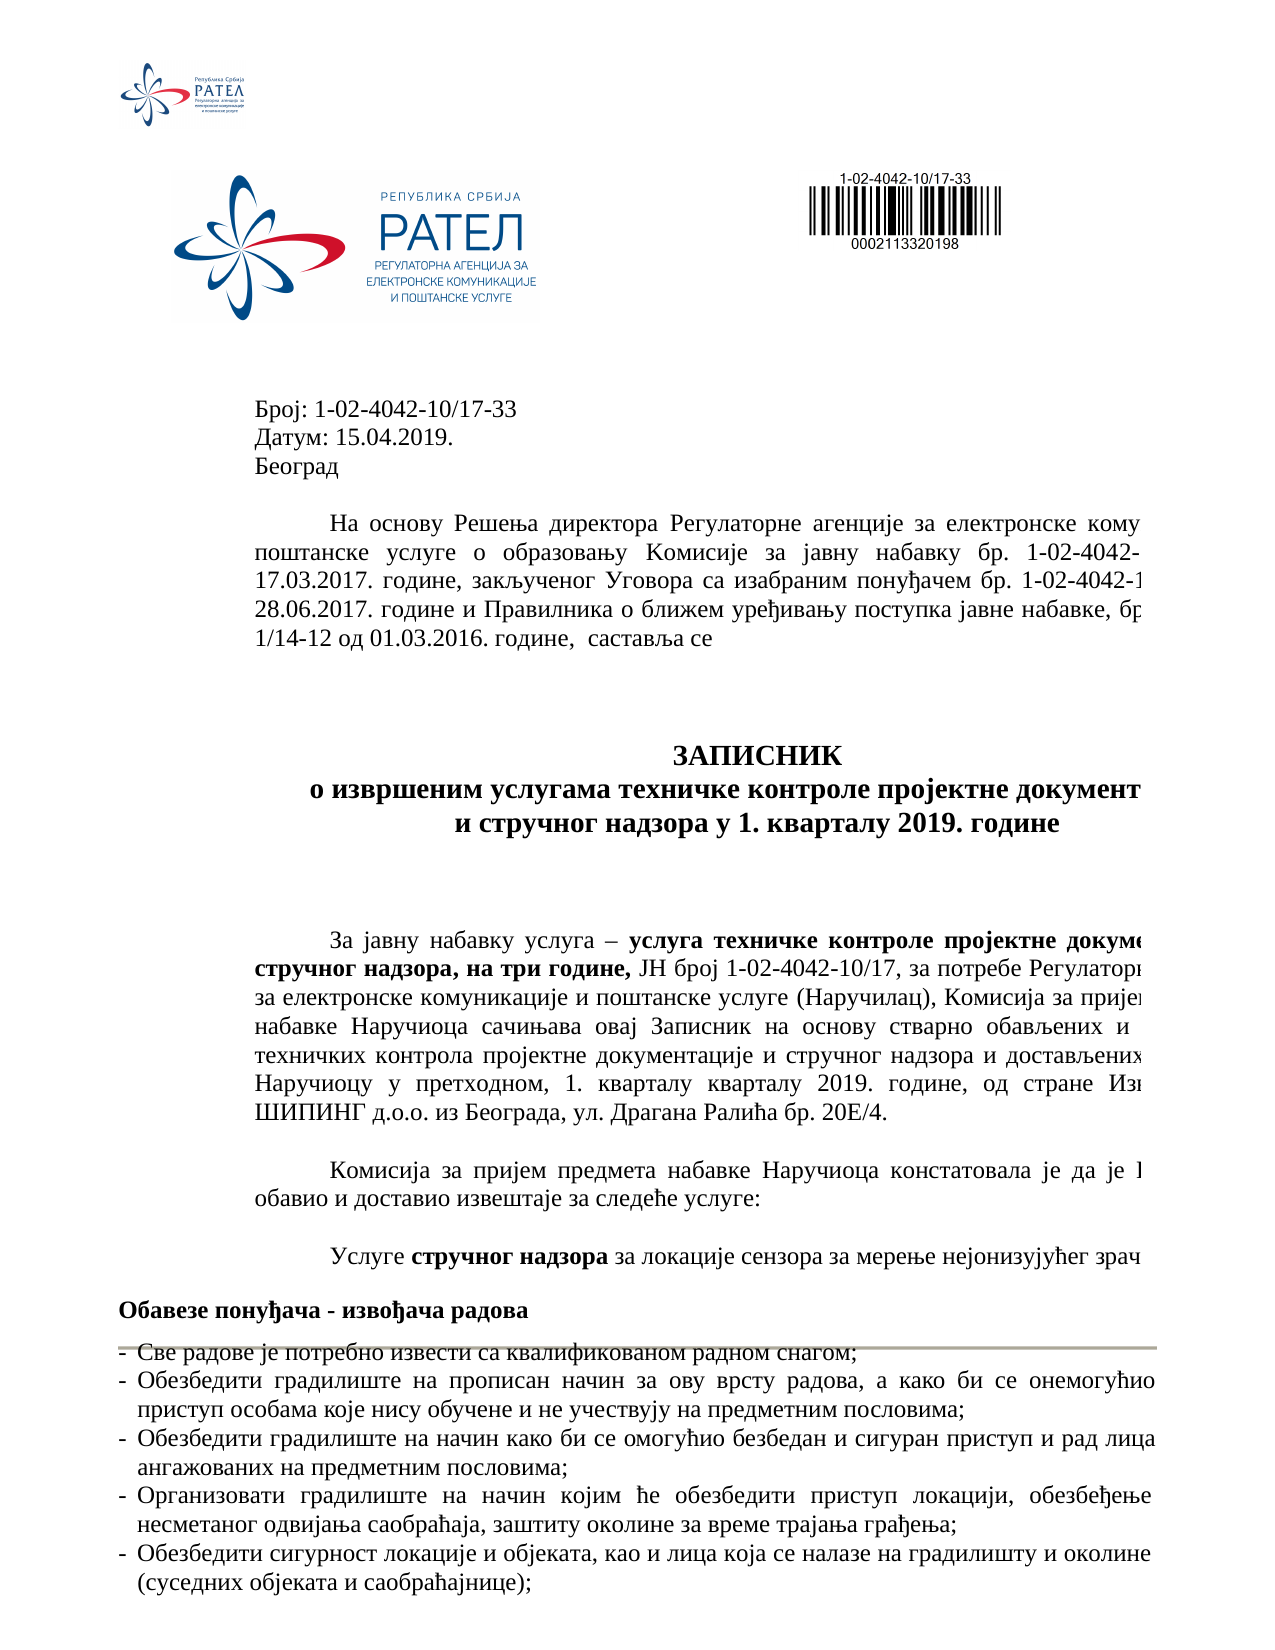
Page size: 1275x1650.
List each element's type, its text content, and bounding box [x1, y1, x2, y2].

list Организовати градилиште на начин којим ће обезбедити приступ локацији, обезбеђење несметаног одвијања саобраћаја, заштиту околине за време трајања грађења; [118, 1481, 1153, 1538]
text Обавезе понуђача - извођача радова [118, 1296, 1157, 1324]
list Обезбедити градилиште на прописан начин за ову врсту радова, а како би се онемогућио приступ особама које нису обучене и не учествују на предметним пословима; [118, 1366, 1157, 1423]
list Обезбедити градилиште на начин како би се омогућио безбедан и сигуран приступ и рад лица ангажованих на предметним пословима; [118, 1423, 1157, 1481]
list Обезбедити сигурност локације и објеката, као и лица која се налазе на градилишту и околине (суседних објеката и саобраћајнице); [118, 1538, 1153, 1596]
picture [118, 60, 247, 129]
list Све радове је потребно извести са квалификованом радном снагом; [118, 1337, 1157, 1366]
